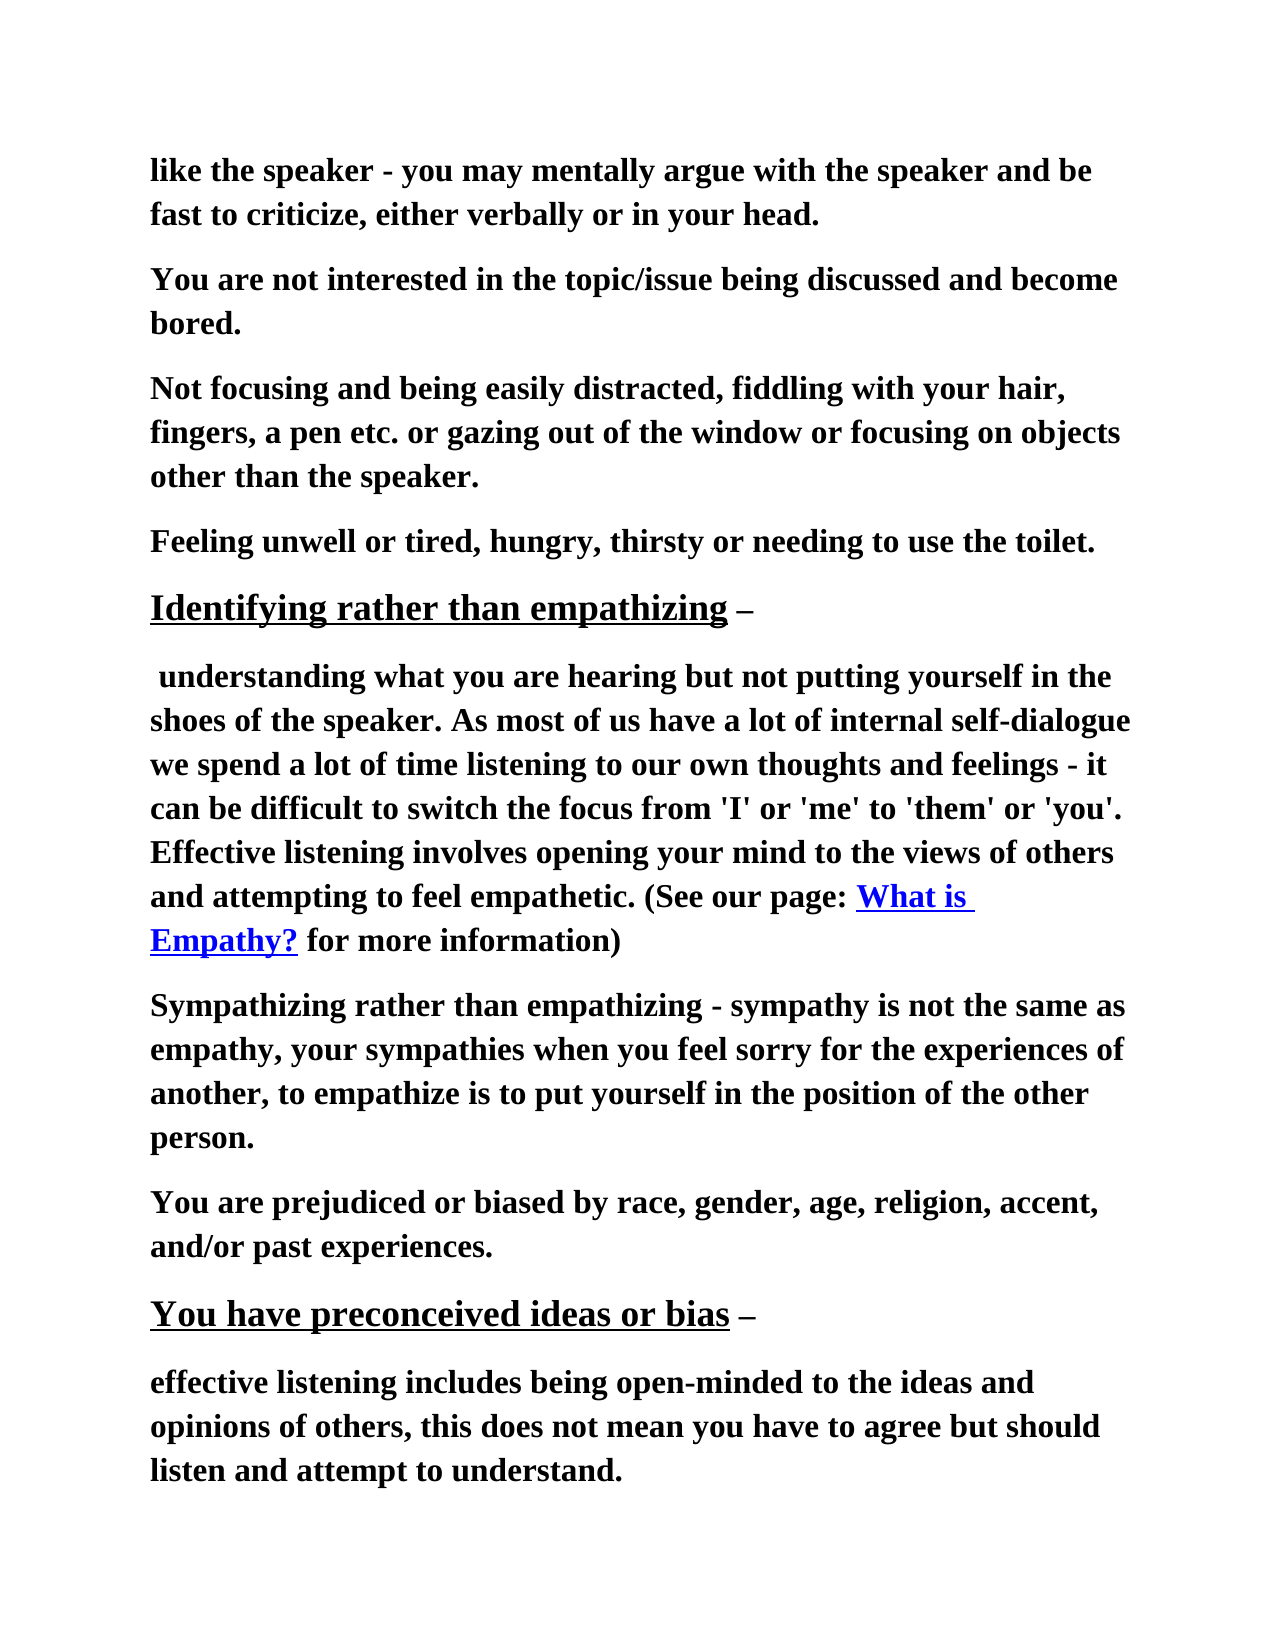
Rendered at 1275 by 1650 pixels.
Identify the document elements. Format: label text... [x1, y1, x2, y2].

text You are not interested in the topic/issue being discussed and become bored. [150, 259, 1144, 341]
text You are prejudiced or biased by race, gender, age, religion, accent, and/or past experiences. [150, 1183, 1144, 1265]
text Sympathizing rather than empathizing - sympathy is not the same as empathy, your sympathies when you feel sorry for the experiences of another, to empathize is to put yourself in the position of the other person. [150, 986, 1144, 1156]
text Identifying rather than empathizing – [150, 586, 1144, 629]
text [150, 150, 1144, 232]
text effective listening includes being open-minded to the ideas and opinions of others, this does not mean you have to agree but should listen and attempt to understand. [150, 1362, 1144, 1488]
text Feeling unwell or tired, hungry, thirsty or needing to use the toilet. [150, 521, 1144, 559]
text understanding what you are hearing but not putting yourself in the shoes of the speaker. As most of us have a lot of internal self-dialogue we spend a lot of time listening to our own thoughts and feelings - it can be difficult to switch the focus from 'I' or 'me' to 'them' or 'you'. Effective listening involves opening your mind to the views of others and attempting to feel empathetic. (See our page: What is Empathy? for more information) [150, 656, 1144, 959]
text Not focusing and being easily distracted, fiddling with your hair, fingers, a pen etc. or gazing out of the window or focusing on objects other than the speaker. [150, 368, 1144, 494]
text You have preconceived ideas or bias – [150, 1292, 1144, 1335]
